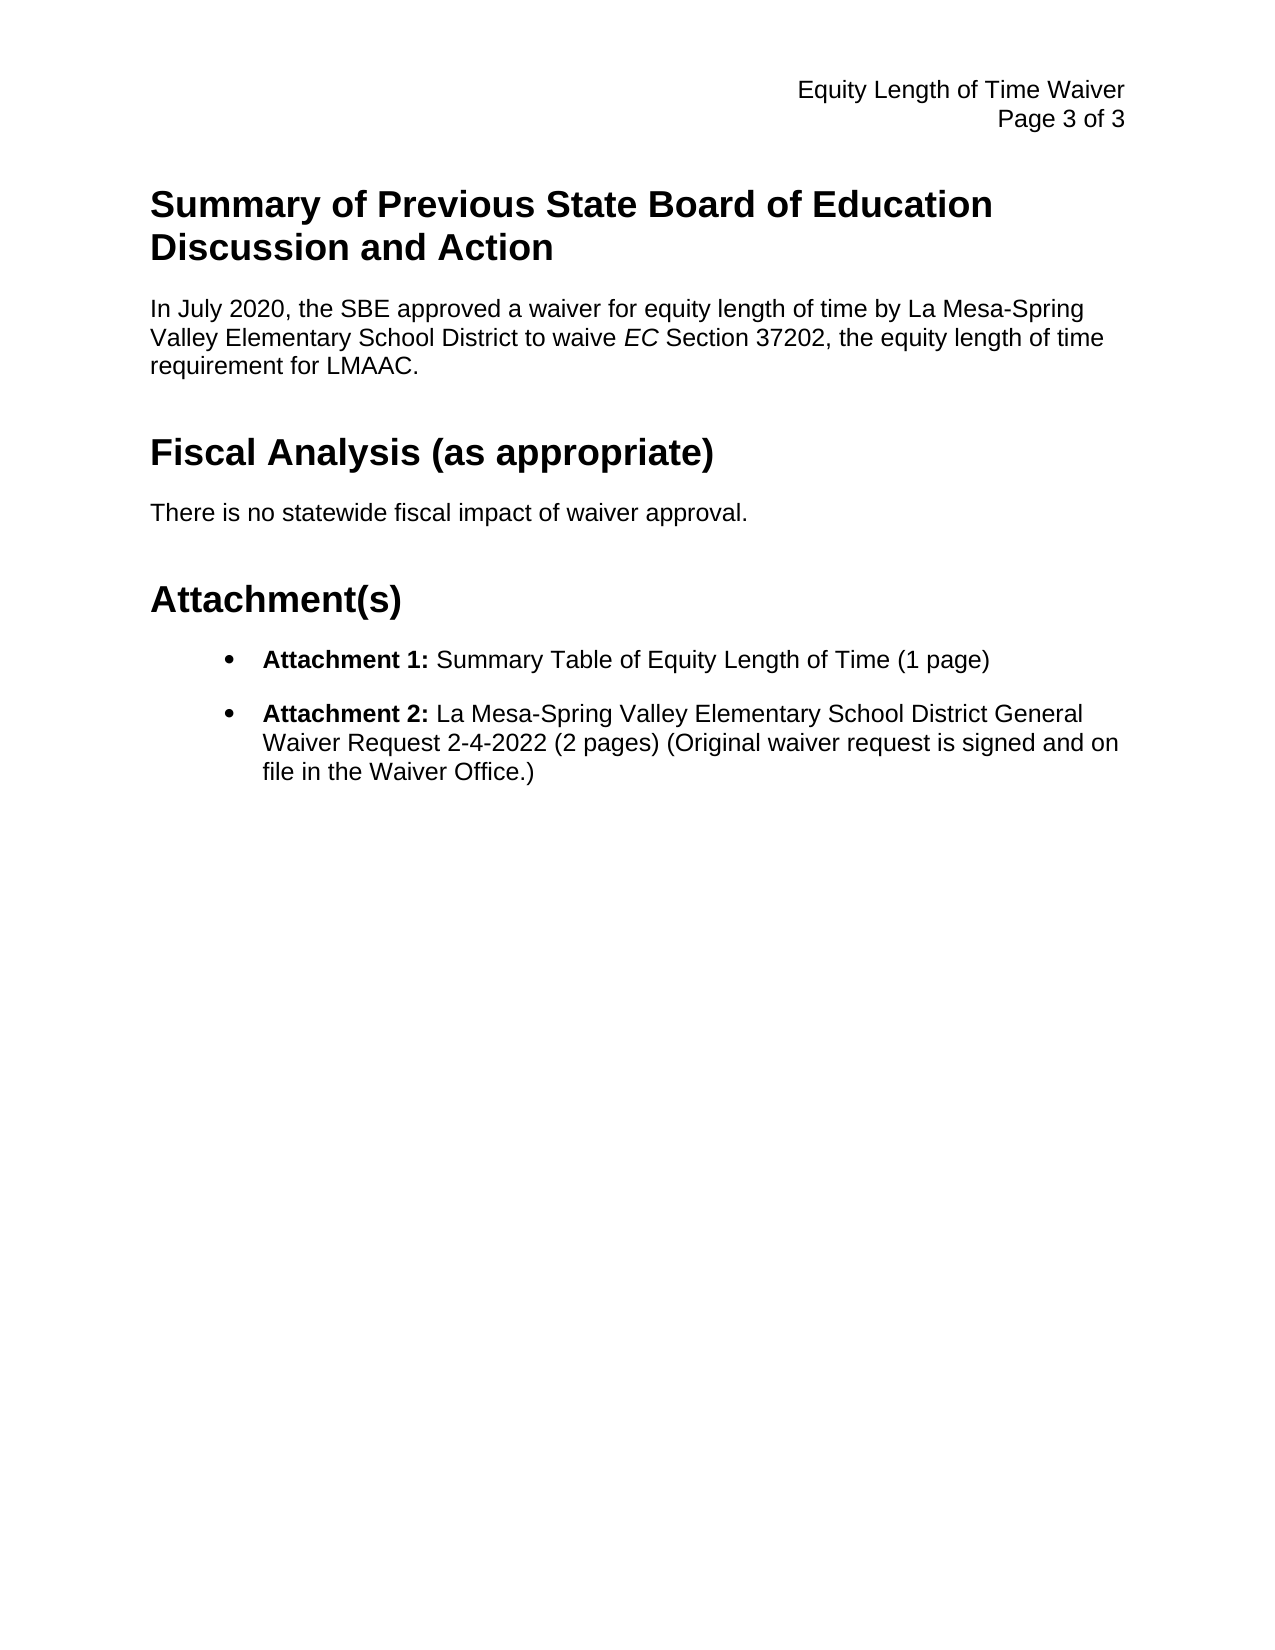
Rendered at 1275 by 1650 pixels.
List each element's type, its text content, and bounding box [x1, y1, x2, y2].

text In July 2020, the SBE approved a waiver for equity length of time by La Mesa-Spring Valley Elementary School District to waive EC Section 37202, the equity length of time requirement for LMAAC. [150, 294, 1125, 380]
subtitle Summary of Previous State Board of Education Discussion and Action [150, 182, 1125, 269]
text There is no statewide fiscal impact of waiver approval. [150, 498, 1125, 527]
list Attachment 2: La Mesa-Spring Valley Elementary School District General Waiver Request 2-4-2022 (2 pages) (Original waiver request is signed and on file in the Waiver Office.) [225, 699, 1125, 785]
subtitle Attachment(s) [150, 577, 1125, 620]
subtitle Fiscal Analysis (as appropriate) [150, 430, 1125, 473]
list Attachment 1: Summary Table of Equity Length of Time (1 page) [225, 645, 1125, 674]
